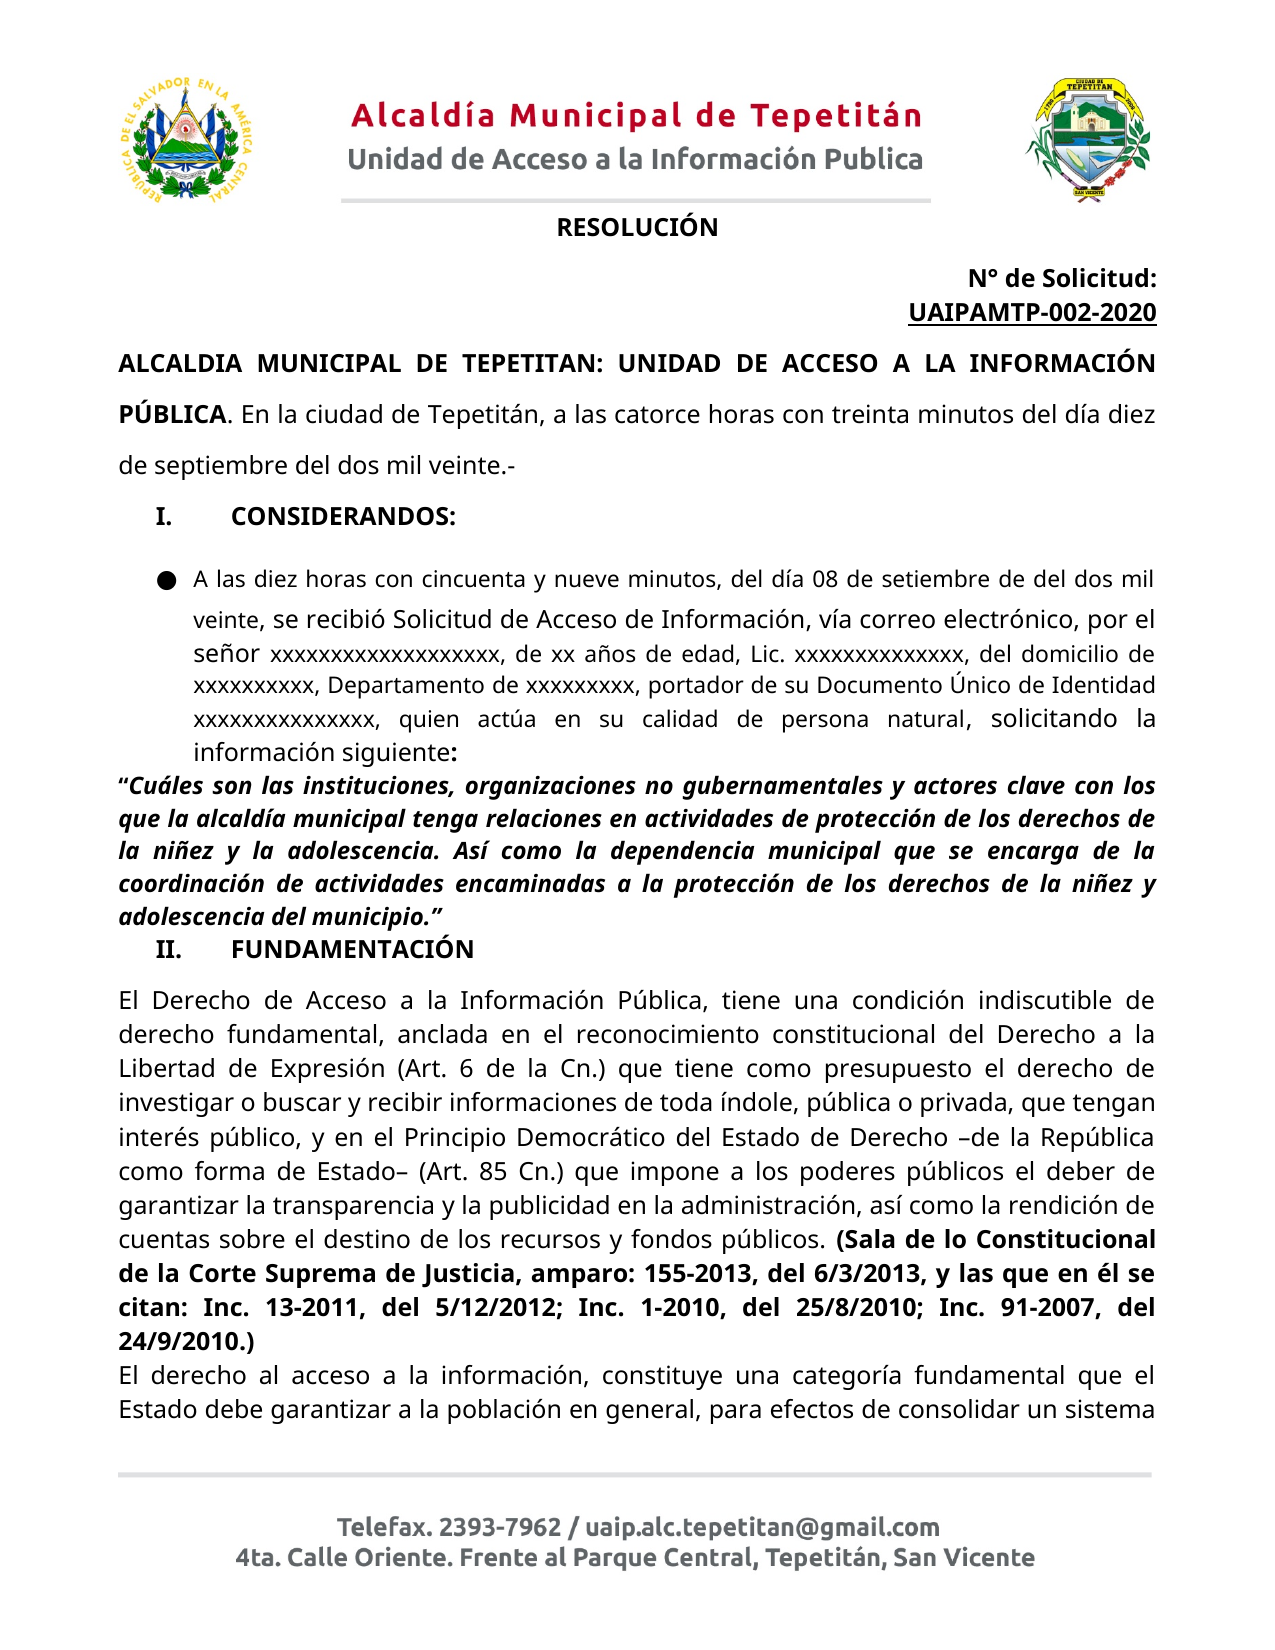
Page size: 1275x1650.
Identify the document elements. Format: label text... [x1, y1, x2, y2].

text El Derecho de Acceso a la Información Pública, tiene una condición indiscutible de derecho fundamental, anclada en el reconocimiento constitucional del Derecho a la Libertad de Expresión (Art. 6 de la Cn.) que tiene como presupuesto el derecho de investigar o buscar y recibir informaciones de toda índole, pública o privada, que tengan interés público, y en el Principio Democrático del Estado de Derecho –de la República como forma de Estado– (Art. 85 Cn.) que impone a los poderes públicos el deber de garantizar la transparencia y la publicidad en la administración, así como la rendición de cuentas sobre el destino de los recursos y fondos públicos. (Sala de lo Constitucional de la Corte Suprema de Justicia, amparo: 155-2013, del 6/3/2013, y las que en él se citan: Inc. 13-2011, del 5/12/2012; Inc. 1-2010, del 25/8/2010; Inc. 91-2007, del 24/9/2010.) [118, 983, 1157, 1358]
picture [118, 1469, 1152, 1577]
text UAIPAMTP-002-2020 [118, 295, 1157, 329]
text ALCALDIA MUNICIPAL DE TEPETITAN: UNIDAD DE ACCESO A LA INFORMACIÓN PÚBLICA. En la ciudad de Tepetitán, a las catorce horas con treinta minutos del día diez de septiembre del dos mil veinte.- [118, 346, 1157, 482]
picture [118, 73, 1152, 210]
list FUNDAMENTACIÓN [156, 932, 1157, 966]
text N° de Solicitud: [118, 261, 1157, 295]
list CONSIDERANDOS: [156, 499, 1157, 533]
list A las diez horas con cincuenta y nueve minutos, del día 08 de setiembre de del dos mil veinte, se recibió Solicitud de Acceso de Información, vía correo electrónico, por el señor xxxxxxxxxxxxxxxxxxx, de xx años de edad, Lic. xxxxxxxxxxxxxx, del domicilio de xxxxxxxxxx, Departamento de xxxxxxxxx, portador de su Documento Único de Identidad xxxxxxxxxxxxxxx, quien actúa en su calidad de persona natural, solicitando la información siguiente: [156, 550, 1157, 769]
text “Cuáles son las instituciones, organizaciones no gubernamentales y actores clave con los que la alcaldía municipal tenga relaciones en actividades de protección de los derechos de la niñez y la adolescencia. Así como la dependencia municipal que se encarga de la coordinación de actividades encaminadas a la protección de los derechos de la niñez y adolescencia del municipio.” [118, 769, 1157, 932]
text RESOLUCIÓN [118, 210, 1157, 244]
